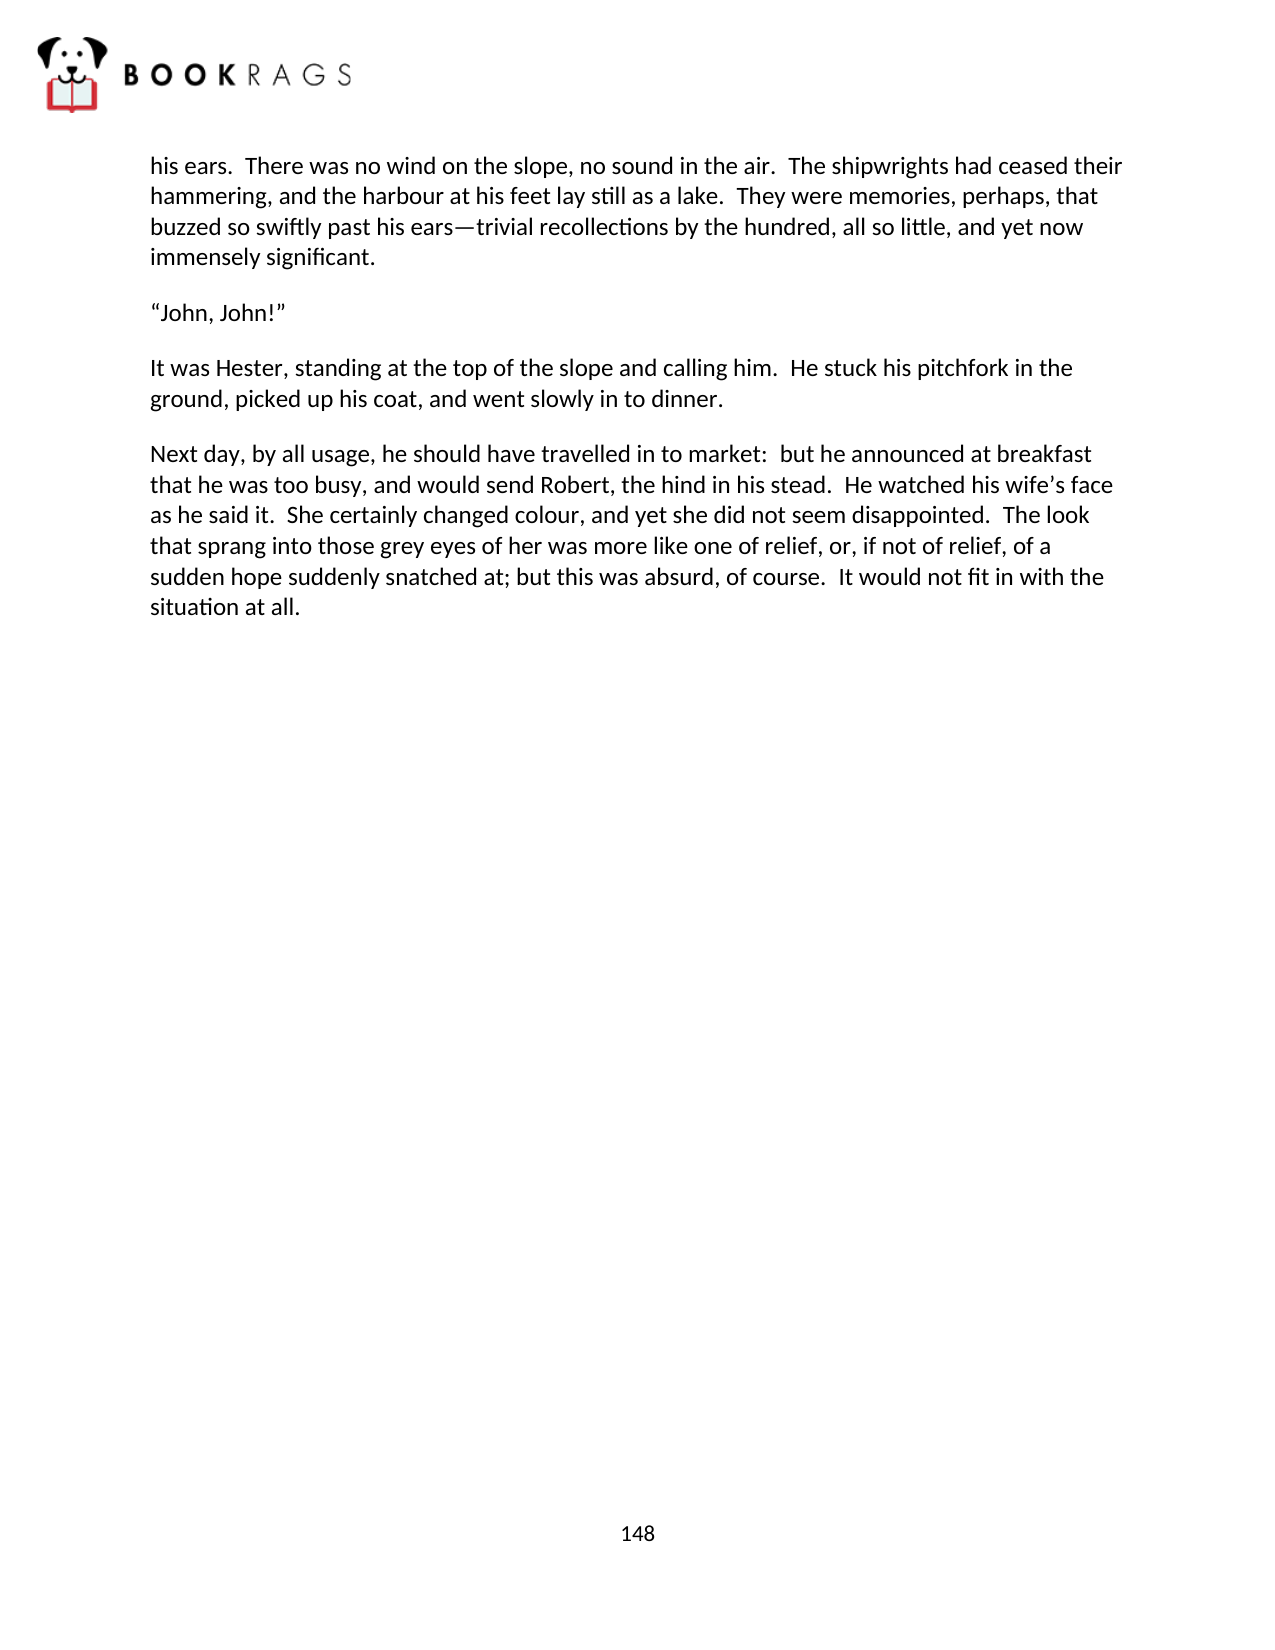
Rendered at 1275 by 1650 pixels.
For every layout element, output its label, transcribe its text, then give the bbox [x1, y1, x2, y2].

picture [37, 37, 351, 113]
text It was Hester, standing at the top of the slope and calling him. He stuck his pitchfork in the ground, picked up his coat, and went slowly in to dinner. [150, 353, 1125, 414]
text “John, John!” [150, 297, 1125, 328]
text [150, 150, 1125, 272]
text Next day, by all usage, he should have travelled in to market: but he announced at breakfast that he was too busy, and would send Robert, the hind in his stead. He watched his wife’s face as he said it. She certainly changed colour, and yet she did not seem disappointed. The look that sprang into those grey eyes of her was more like one of relief, or, if not of relief, of a sudden hope suddenly snatched at; but this was absurd, of course. It would not fit in with the situation at all. [150, 439, 1125, 622]
